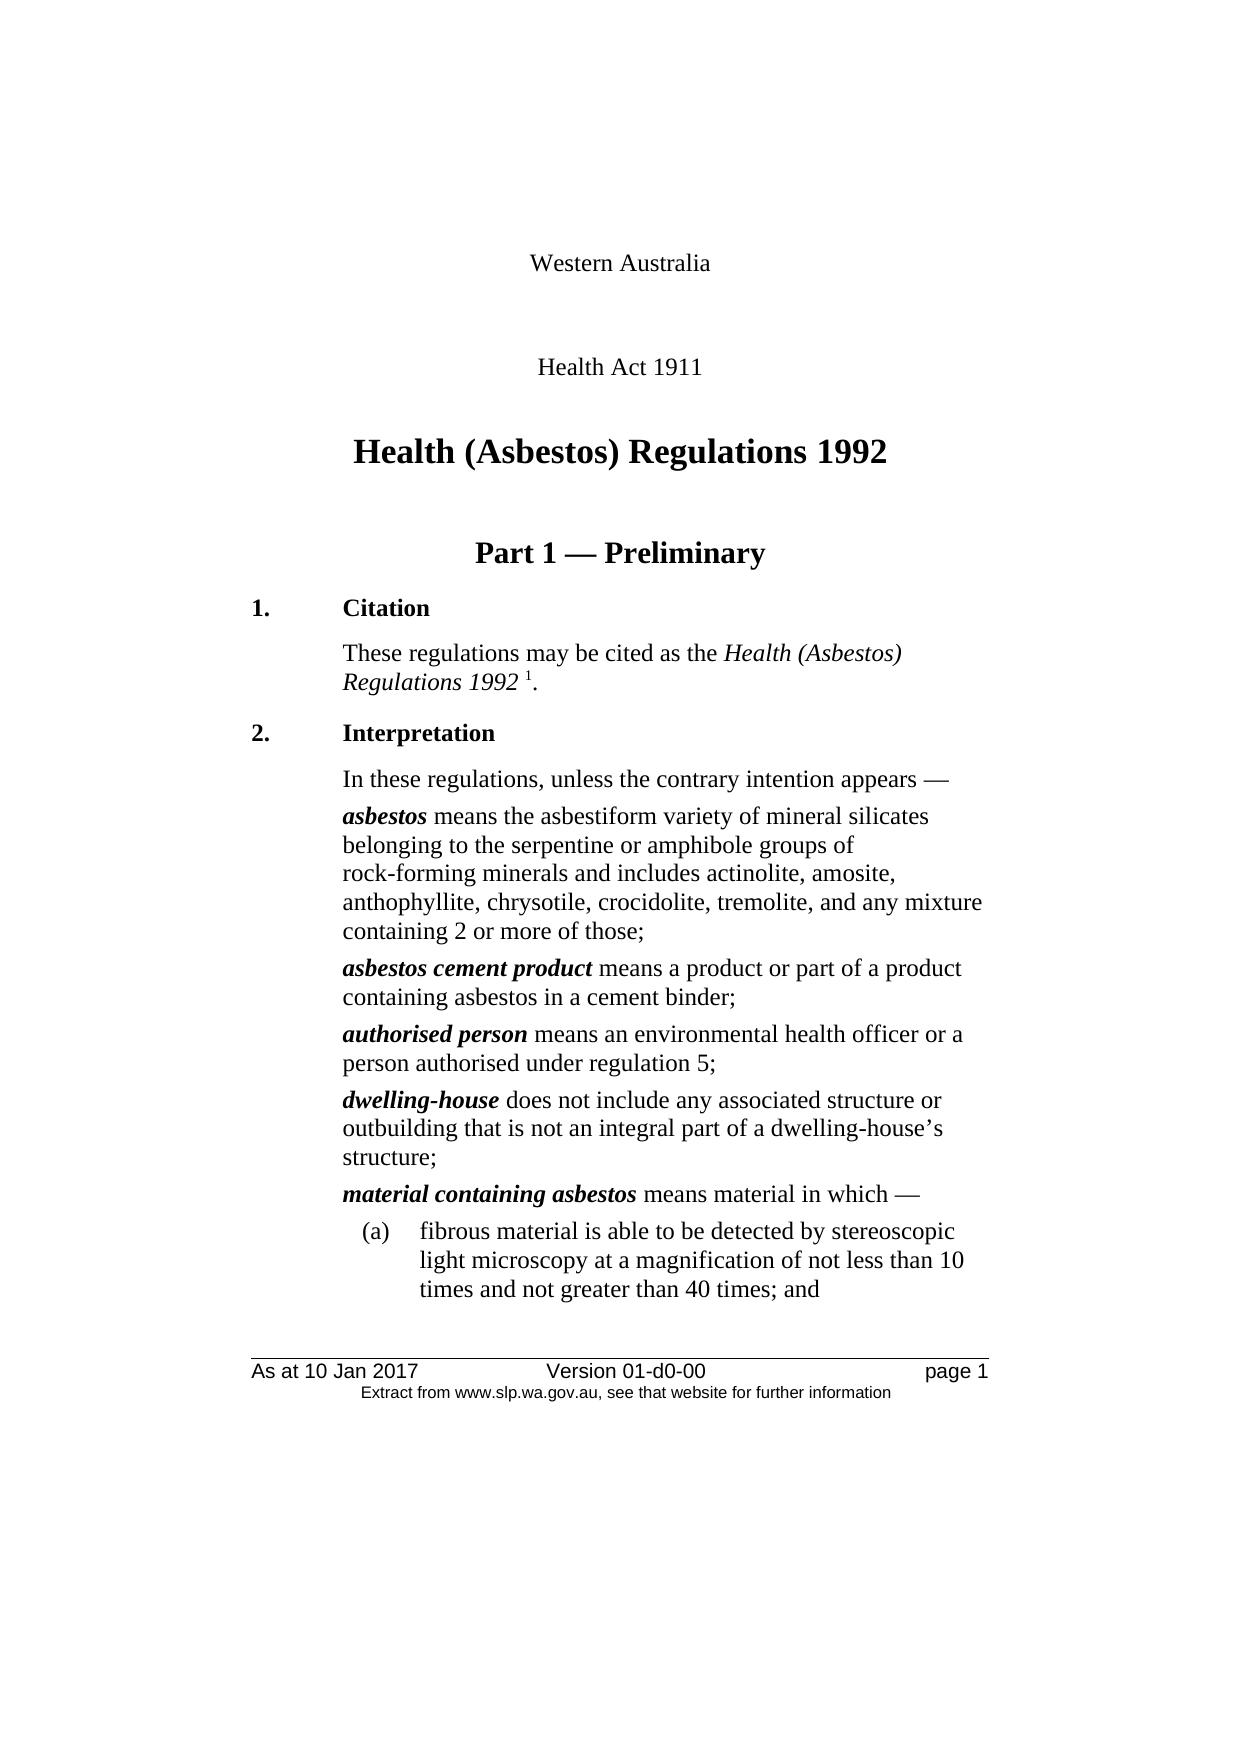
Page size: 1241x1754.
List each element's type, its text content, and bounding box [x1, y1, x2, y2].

subtitle Part 1 — Preliminary [251, 534, 989, 570]
text Health Act 1911 [251, 352, 989, 381]
text material containing asbestos means material in which — [251, 1179, 989, 1208]
text dwelling-house does not include any associated structure or outbuilding that is not an integral part of a dwelling-house’s structure; [251, 1085, 989, 1171]
text These regulations may be cited as the Health (Asbestos) Regulations 1992 1. [251, 638, 989, 696]
text (a) fibrous material is able to be detected by stereoscopic light microscopy at a magnification of not less than 10 times and not greater than 40 times; and [251, 1216, 989, 1303]
text asbestos cement product means a product or part of a product containing asbestos in a cement binder; [251, 953, 989, 1011]
text asbestos means the asbestiform variety of mineral silicates belonging to the serpentine or amphibole groups of rock-forming minerals and includes actinolite, amosite, anthophyllite, chrysotile, crocidolite, tremolite, and any mixture containing 2 or more of those; [251, 801, 989, 945]
subtitle 1. Citation [251, 593, 989, 621]
text authorised person means an environmental health officer or a person authorised under regulation 5; [251, 1019, 989, 1076]
text In these regulations, unless the contrary intention appears — [251, 764, 989, 793]
text Western Australia [251, 248, 989, 277]
subtitle 2. Interpretation [251, 718, 989, 747]
text Health (Asbestos) Regulations 1992 [251, 431, 989, 471]
